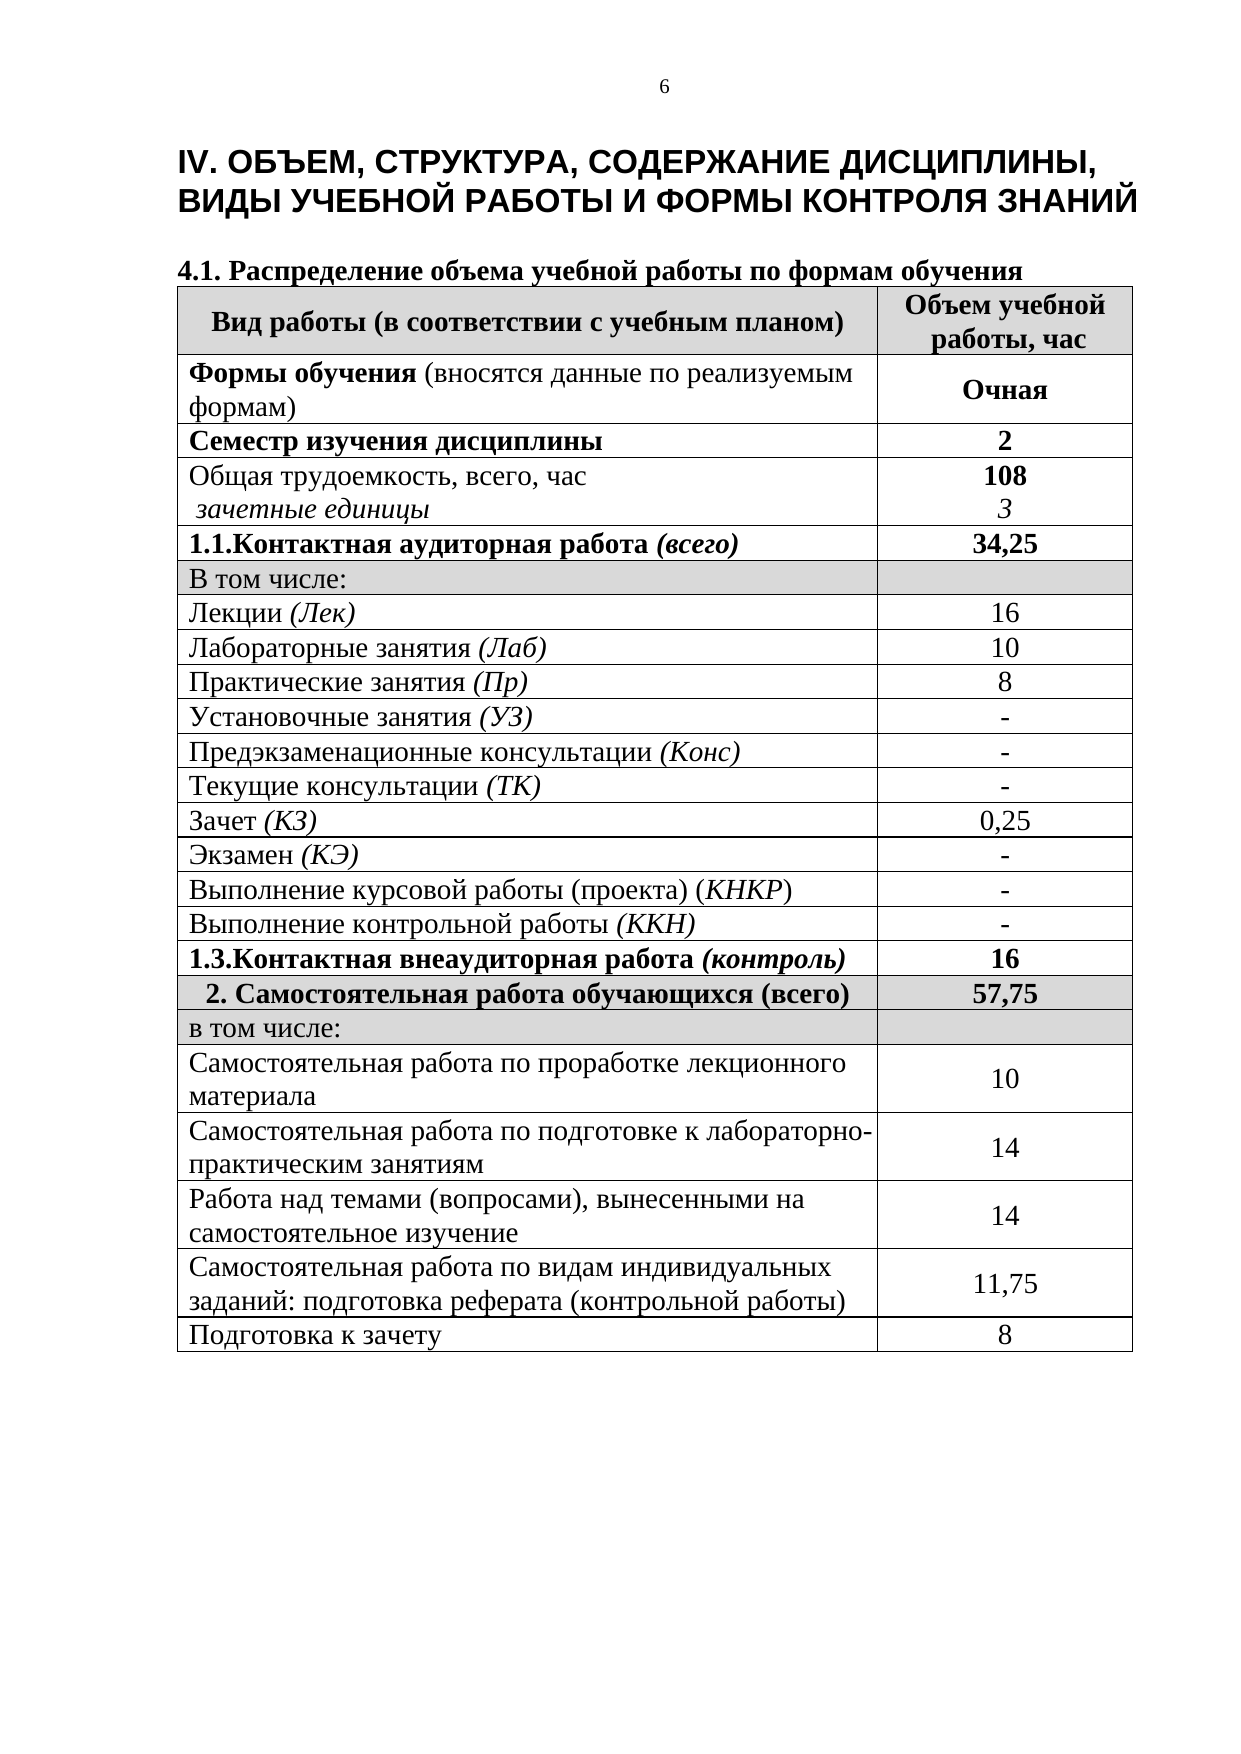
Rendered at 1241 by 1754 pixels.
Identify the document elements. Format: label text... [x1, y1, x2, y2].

table_cell [878, 1010, 1132, 1044]
table_cell Общая трудоемкость, всего, час зачетные единицы [178, 458, 877, 525]
table_cell 10 [878, 630, 1132, 663]
table_cell 2 [878, 424, 1132, 457]
table_cell 2. Самостоятельная работа обучающихся (всего) [178, 976, 877, 1009]
table_header Объем учебной работы, час [878, 287, 1132, 354]
table_cell Самостоятельная работа по подготовке к лабораторно-практическим занятиям [178, 1113, 877, 1180]
table_cell Экзамен (КЭ) [178, 838, 877, 871]
table_cell 1.1.Контактная аудиторная работа (всего) [178, 526, 877, 560]
table_cell Зачет (КЗ) [178, 803, 877, 836]
table_cell 0,25 [878, 803, 1132, 836]
table_cell 16 [878, 595, 1132, 629]
table_cell Лабораторные занятия (Лаб) [178, 630, 877, 663]
table_cell 16 [878, 941, 1132, 975]
table_cell В том числе: [178, 561, 877, 594]
table_cell - [878, 838, 1132, 871]
table_cell - [878, 699, 1132, 733]
table_header Вид работы (в соответствии с учебным планом) [178, 287, 877, 354]
table_cell 14 [878, 1113, 1132, 1180]
table_cell Лекции (Лек) [178, 595, 877, 629]
table_cell 14 [878, 1181, 1132, 1248]
table_cell Выполнение контрольной работы (ККН) [178, 907, 877, 940]
table_cell 8 [878, 665, 1132, 698]
table_cell - [878, 872, 1132, 906]
table_cell Самостоятельная работа по проработке лекционного материала [178, 1045, 877, 1112]
table_cell [878, 561, 1132, 594]
table_cell Подготовка к зачету [178, 1318, 877, 1351]
table_cell 11,75 [878, 1249, 1132, 1316]
text 4.1. Распределение объема учебной работы по формам обучения [177, 253, 1152, 286]
table_cell 8 [878, 1318, 1132, 1351]
table_cell Семестр изучения дисциплины [178, 424, 877, 457]
table_cell Работа над темами (вопросами), вынесенными на самостоятельное изучение [178, 1181, 877, 1248]
table_cell Предэкзаменационные консультации (Конс) [178, 734, 877, 767]
table_cell - [878, 734, 1132, 767]
table_cell Очная [878, 355, 1132, 422]
table_cell - [878, 768, 1132, 802]
table_cell 34,25 [878, 526, 1132, 560]
table_cell 57,75 [878, 976, 1132, 1009]
table_cell Установочные занятия (УЗ) [178, 699, 877, 733]
subtitle IV. ОБЪЕМ, СТРУКТУРА, СОДЕРЖАНИЕ ДИСЦИПЛИНЫ, ВИДЫ УЧЕБНОЙ РАБОТЫ И ФОРМЫ КОНТРОЛЯ ЗНАНИЙ [177, 142, 1152, 219]
table_cell 1.3.Контактная внеаудиторная работа (контроль) [178, 941, 877, 975]
table_cell в том числе: [178, 1010, 877, 1044]
table_cell Практические занятия (Пр) [178, 665, 877, 698]
table_cell Самостоятельная работа по видам индивидуальных заданий: подготовка реферата (контрольной работы) [178, 1249, 877, 1316]
table_cell 108 3 [878, 458, 1132, 525]
table_cell Формы обучения (вносятся данные по реализуемым формам) [178, 355, 877, 422]
table_cell 10 [878, 1045, 1132, 1112]
table_cell Текущие консультации (ТК) [178, 768, 877, 802]
table_cell Выполнение курсовой работы (проекта) (КНКР) [178, 872, 877, 906]
table_cell - [878, 907, 1132, 940]
